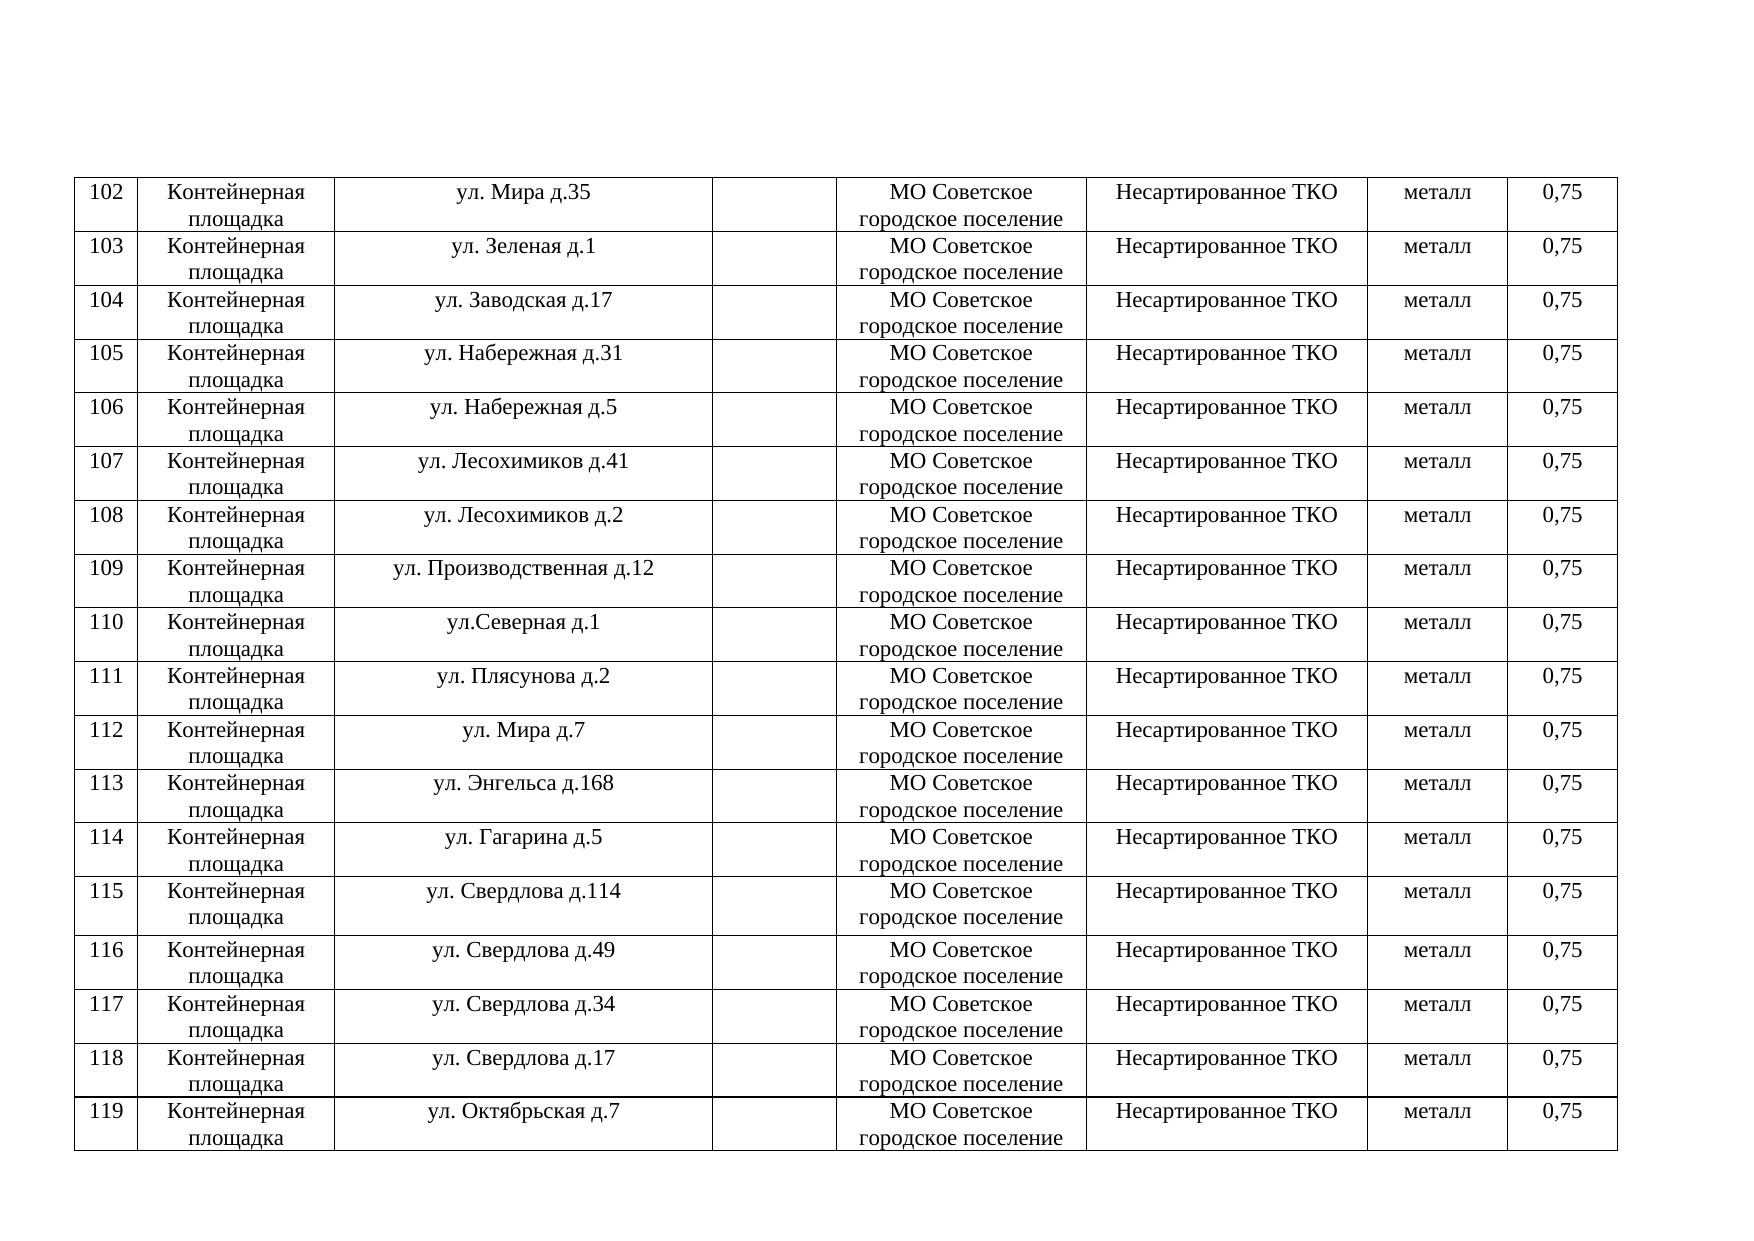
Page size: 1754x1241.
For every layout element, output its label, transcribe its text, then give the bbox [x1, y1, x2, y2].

table_cell Контейнерная площадка [138, 340, 334, 392]
table_cell металл [1368, 823, 1507, 876]
table_cell Контейнерная площадка [138, 608, 334, 661]
table_cell металл [1368, 501, 1507, 553]
table_cell МО Советское городское поселение [837, 770, 1086, 822]
table_cell 0,75 [1508, 393, 1617, 446]
table_cell Контейнерная площадка [138, 501, 334, 553]
table_cell ул. Набережная д.5 [335, 393, 712, 446]
table_cell Несартированное ТКО [1087, 770, 1367, 822]
table_cell 0,75 [1508, 716, 1617, 768]
table_cell металл [1368, 716, 1507, 768]
table_cell Контейнерная площадка [138, 990, 334, 1043]
table_cell ул. Плясунова д.2 [335, 662, 712, 715]
table_cell ул. Свердлова д.17 [335, 1044, 712, 1096]
table_cell 0,75 [1508, 1044, 1617, 1096]
table_cell 111 [75, 662, 137, 715]
table_cell металл [1368, 447, 1507, 500]
table_cell Контейнерная площадка [138, 770, 334, 822]
table_cell МО Советское городское поселение [837, 447, 1086, 500]
table_cell Несартированное ТКО [1087, 555, 1367, 607]
table_cell металл [1368, 178, 1507, 231]
table_cell 0,75 [1508, 823, 1617, 876]
table_cell [713, 662, 836, 715]
table_cell металл [1368, 555, 1507, 607]
table_cell 116 [75, 936, 137, 989]
table_cell [713, 232, 836, 285]
table_cell Контейнерная площадка [138, 555, 334, 607]
table_cell металл [1368, 1098, 1507, 1150]
table_cell [713, 286, 836, 338]
table_cell Контейнерная площадка [138, 232, 334, 285]
table_cell 0,75 [1508, 608, 1617, 661]
table_cell 110 [75, 608, 137, 661]
table_cell Контейнерная площадка [138, 393, 334, 446]
table_cell Несартированное ТКО [1087, 936, 1367, 989]
table_cell ул. Гагарина д.5 [335, 823, 712, 876]
table_cell Контейнерная площадка [138, 877, 334, 935]
table_cell металл [1368, 340, 1507, 392]
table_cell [138, 178, 334, 231]
table_cell Контейнерная площадка [138, 823, 334, 876]
table_cell Несартированное ТКО [1087, 501, 1367, 553]
table_cell МО Советское городское поселение [837, 608, 1086, 661]
table_cell ул.Северная д.1 [335, 608, 712, 661]
table_cell [713, 501, 836, 553]
table_cell Несартированное ТКО [1087, 1044, 1367, 1096]
table_cell МО Советское городское поселение [837, 990, 1086, 1043]
table_cell Несартированное ТКО [1087, 178, 1367, 231]
table_cell металл [1368, 286, 1507, 338]
table_cell Несартированное ТКО [1087, 393, 1367, 446]
table_cell ул. Производственная д.12 [335, 555, 712, 607]
table_cell [713, 340, 836, 392]
table_cell 0,75 [1508, 232, 1617, 285]
table_cell 0,75 [1508, 286, 1617, 338]
table_cell Несартированное ТКО [1087, 340, 1367, 392]
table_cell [138, 1098, 334, 1150]
table_cell Несартированное ТКО [1087, 447, 1367, 500]
table_cell 0,75 [1508, 178, 1617, 231]
table_cell 108 [75, 501, 137, 553]
table_cell ул. Мира д.35 [335, 178, 712, 231]
table_cell металл [1368, 1044, 1507, 1096]
table_cell 103 [75, 232, 137, 285]
table_cell ул. Энгельса д.168 [335, 770, 712, 822]
table_cell МО Советское городское поселение [837, 877, 1086, 935]
table_cell 117 [75, 990, 137, 1043]
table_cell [837, 178, 1086, 231]
table_cell металл [1368, 770, 1507, 822]
table_cell МО Советское городское поселение [837, 662, 1086, 715]
table_cell МО Советское городское поселение [837, 823, 1086, 876]
table_cell 0,75 [1508, 501, 1617, 553]
table_cell ул. Свердлова д.49 [335, 936, 712, 989]
table_cell [713, 716, 836, 768]
table_cell Несартированное ТКО [1087, 232, 1367, 285]
table_cell металл [1368, 232, 1507, 285]
table_cell МО Советское городское поселение [837, 1044, 1086, 1096]
table_cell 0,75 [1508, 877, 1617, 935]
table_cell МО Советское городское поселение [837, 501, 1086, 553]
table_cell [713, 1044, 836, 1096]
table_cell [713, 823, 836, 876]
table_cell [713, 936, 836, 989]
table_cell ул. Лесохимиков д.41 [335, 447, 712, 500]
table_cell 105 [75, 340, 137, 392]
table_cell металл [1368, 393, 1507, 446]
table_cell [713, 555, 836, 607]
table_cell МО Советское городское поселение [837, 716, 1086, 768]
table_cell Контейнерная площадка [138, 1044, 334, 1096]
table_cell МО Советское городское поселение [837, 393, 1086, 446]
table_cell 118 [75, 1044, 137, 1096]
table_cell 0,75 [1508, 447, 1617, 500]
table_cell [713, 178, 836, 231]
table_cell 0,75 [1508, 770, 1617, 822]
table_cell 114 [75, 823, 137, 876]
table_cell ул. Заводская д.17 [335, 286, 712, 338]
table_cell 107 [75, 447, 137, 500]
table_cell Несартированное ТКО [1087, 1098, 1367, 1150]
table_cell [713, 877, 836, 935]
table_cell МО Советское городское поселение [837, 936, 1086, 989]
table_cell ул. Лесохимиков д.2 [335, 501, 712, 553]
table_cell ул. Свердлова д.34 [335, 990, 712, 1043]
table_cell ул. Зеленая д.1 [335, 232, 712, 285]
table_cell Несартированное ТКО [1087, 823, 1367, 876]
table_cell 113 [75, 770, 137, 822]
table_cell 104 [75, 286, 137, 338]
table_cell [713, 990, 836, 1043]
table_cell Несартированное ТКО [1087, 877, 1367, 935]
table_cell Несартированное ТКО [1087, 990, 1367, 1043]
table_cell Контейнерная площадка [138, 447, 334, 500]
table_cell 0,75 [1508, 662, 1617, 715]
table_cell 106 [75, 393, 137, 446]
table_cell [713, 447, 836, 500]
table_cell 119 [75, 1098, 137, 1150]
table_cell металл [1368, 990, 1507, 1043]
table_cell ул. Октябрьская д.7 [335, 1098, 712, 1150]
table_cell металл [1368, 608, 1507, 661]
table_cell Несартированное ТКО [1087, 716, 1367, 768]
table_cell металл [1368, 877, 1507, 935]
table_cell металл [1368, 936, 1507, 989]
table_cell 115 [75, 877, 137, 935]
table_cell 0,75 [1508, 936, 1617, 989]
table_cell ул. Мира д.7 [335, 716, 712, 768]
table_cell 0,75 [1508, 340, 1617, 392]
table_cell 0,75 [1508, 555, 1617, 607]
table_cell МО Советское городское поселение [837, 232, 1086, 285]
table_cell 0,75 [1508, 990, 1617, 1043]
table_cell ул. Набережная д.31 [335, 340, 712, 392]
table_cell [713, 1098, 836, 1150]
table_cell Контейнерная площадка [138, 286, 334, 338]
table_cell Несартированное ТКО [1087, 662, 1367, 715]
table_cell ул. Свердлова д.114 [335, 877, 712, 935]
table_cell Контейнерная площадка [138, 716, 334, 768]
table_cell 102 [75, 178, 137, 231]
table_cell 112 [75, 716, 137, 768]
table_cell 109 [75, 555, 137, 607]
table_cell МО Советское городское поселение [837, 555, 1086, 607]
table_cell 0,75 [1508, 1098, 1617, 1150]
table_cell Несартированное ТКО [1087, 608, 1367, 661]
table_cell металл [1368, 662, 1507, 715]
table_cell [713, 608, 836, 661]
table_cell Контейнерная площадка [138, 936, 334, 989]
table_cell [713, 393, 836, 446]
table_cell Несартированное ТКО [1087, 286, 1367, 338]
table_cell МО Советское городское поселение [837, 286, 1086, 338]
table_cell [837, 1098, 1086, 1150]
table_cell Контейнерная площадка [138, 662, 334, 715]
table_cell [713, 770, 836, 822]
table_cell МО Советское городское поселение [837, 340, 1086, 392]
